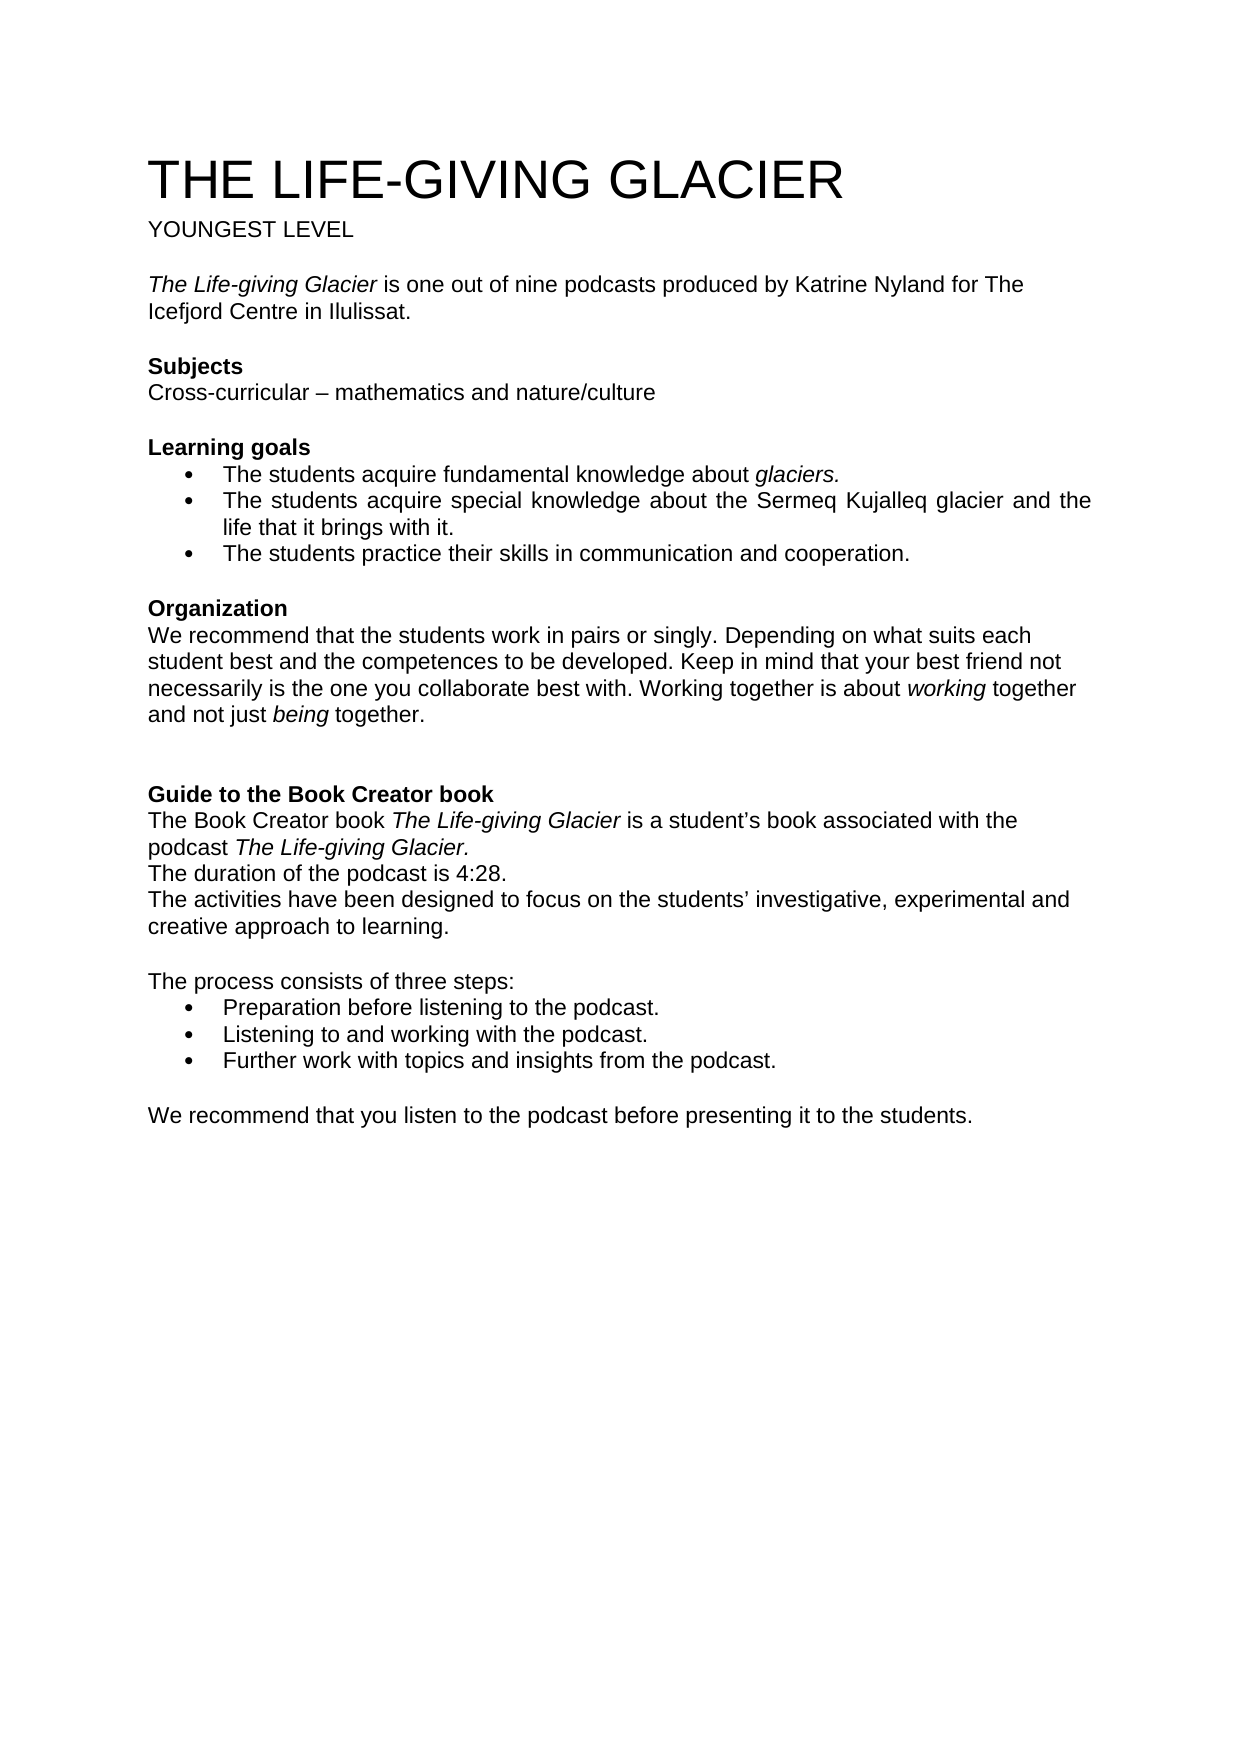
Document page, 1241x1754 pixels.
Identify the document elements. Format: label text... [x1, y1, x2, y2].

text Learning goals [148, 434, 1092, 461]
list Preparation before listening to the podcast. [185, 994, 1092, 1021]
list The students acquire fundamental knowledge about glaciers. [185, 461, 1092, 487]
text Cross-curricular – mathematics and nature/culture [148, 379, 1092, 406]
text The process consists of three steps: [148, 968, 1092, 994]
text The duration of the podcast is 4:28. [148, 860, 1092, 886]
text We recommend that you listen to the podcast before presenting it to the students. [148, 1102, 1092, 1128]
list Listening to and working with the podcast. [185, 1021, 1092, 1047]
list Further work with topics and insights from the podcast. [185, 1047, 1092, 1073]
text Organization [148, 595, 1092, 622]
text THE LIFE-GIVING GLACIER [148, 148, 1092, 210]
text The activities have been designed to focus on the students’ investigative, experimental and creative approach to learning. [148, 886, 1092, 939]
list The students practice their skills in communication and cooperation. [185, 540, 1092, 566]
text YOUNGEST LEVEL [148, 216, 1092, 243]
text The Book Creator book The Life-giving Glacier is a student’s book associated with the podcast The Life-giving Glacier. [148, 807, 1092, 860]
list The students acquire special knowledge about the Sermeq Kujalleq glacier and the life that it brings with it. [185, 487, 1092, 540]
text Subjects [148, 353, 1092, 379]
text Guide to the Book Creator book [148, 781, 1092, 807]
text We recommend that the students work in pairs or singly. Depending on what suits each student best and the competences to be developed. Keep in mind that your best friend not necessarily is the one you collaborate best with. Working together is about working together and not just being together. [148, 622, 1092, 727]
text The Life-giving Glacier is one out of nine podcasts produced by Katrine Nyland for The Icefjord Centre in Ilulissat. [148, 271, 1092, 324]
